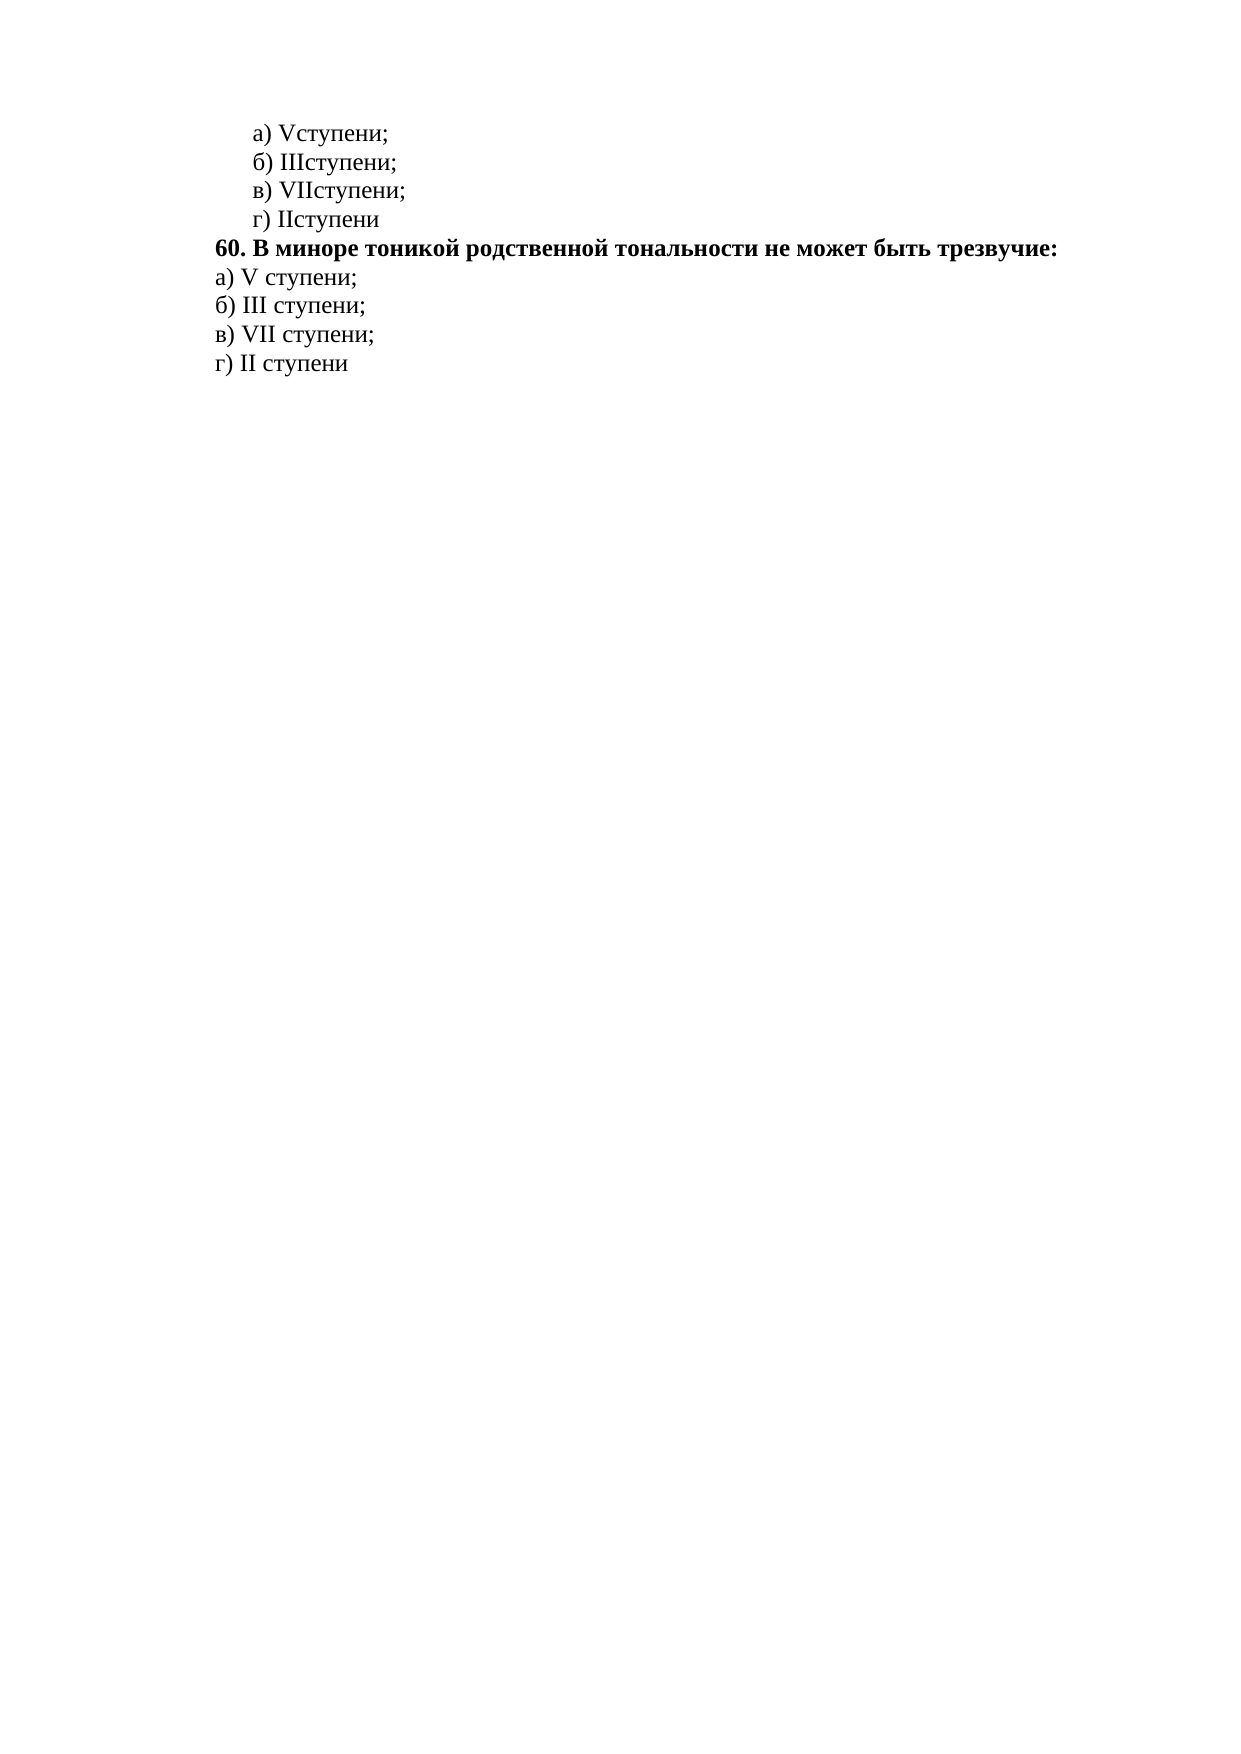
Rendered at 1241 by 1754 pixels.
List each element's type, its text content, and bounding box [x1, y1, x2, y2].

list б) IIIступени; [252, 147, 1152, 176]
list а) Vступени; [252, 118, 1152, 147]
text в) VII ступени; [215, 319, 1152, 348]
text г) II ступени [215, 348, 1152, 377]
list в) VIIступени; [252, 176, 1152, 204]
list г) IIступени [252, 204, 1152, 233]
list В миноре тоникой родственной тональности не может быть трезвучие: [215, 233, 1152, 262]
text а) V ступени; [215, 262, 1152, 291]
text б) III ступени; [215, 291, 1152, 319]
